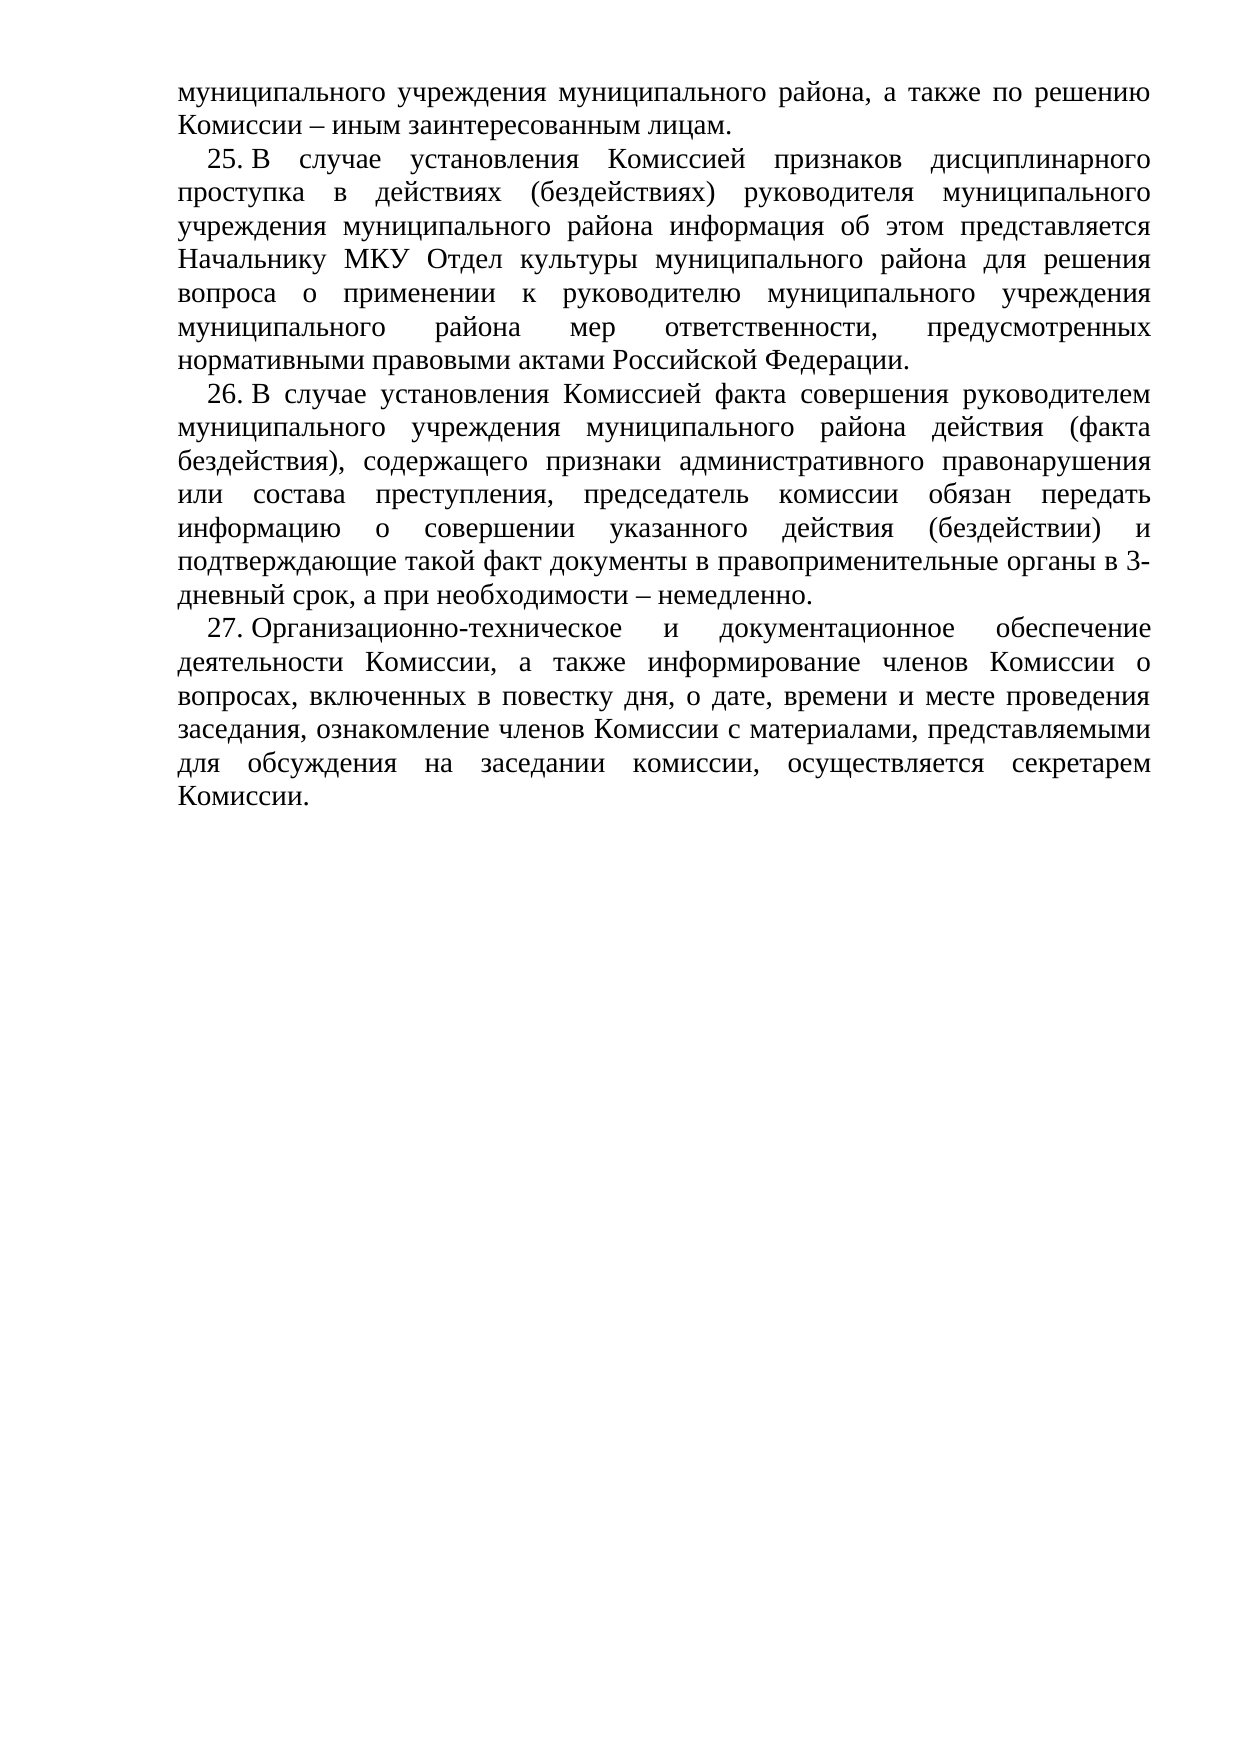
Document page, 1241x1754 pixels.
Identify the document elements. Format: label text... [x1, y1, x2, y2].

list Организационно-техническое и документационное обеспечение деятельности Комиссии, а также информирование членов Комиссии о вопросах, включенных в повестку дня, о дате, времени и месте проведения заседания, ознакомление членов Комиссии с материалами, представляемыми для обсуждения на заседании комиссии, осуществляется секретарем Комиссии. [177, 611, 1152, 812]
list В случае установления Комиссией признаков дисциплинарного проступка в действиях (бездействиях) руководителя муниципального учреждения муниципального района информация об этом представляется Начальнику МКУ Отдел культуры муниципального района для решения вопроса о применении к руководителю муниципального учреждения муниципального района мер ответственности, предусмотренных нормативными правовыми актами Российской Федерации. [177, 141, 1152, 376]
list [177, 74, 1152, 141]
list В случае установления Комиссией факта совершения руководителем муниципального учреждения муниципального района действия (факта бездействия), содержащего признаки административного правонарушения или состава преступления, председатель комиссии обязан передать информацию о совершении указанного действия (бездействии) и подтверждающие такой факт документы в правоприменительные органы в 3-дневный срок, а при необходимости – немедленно. [177, 376, 1152, 611]
